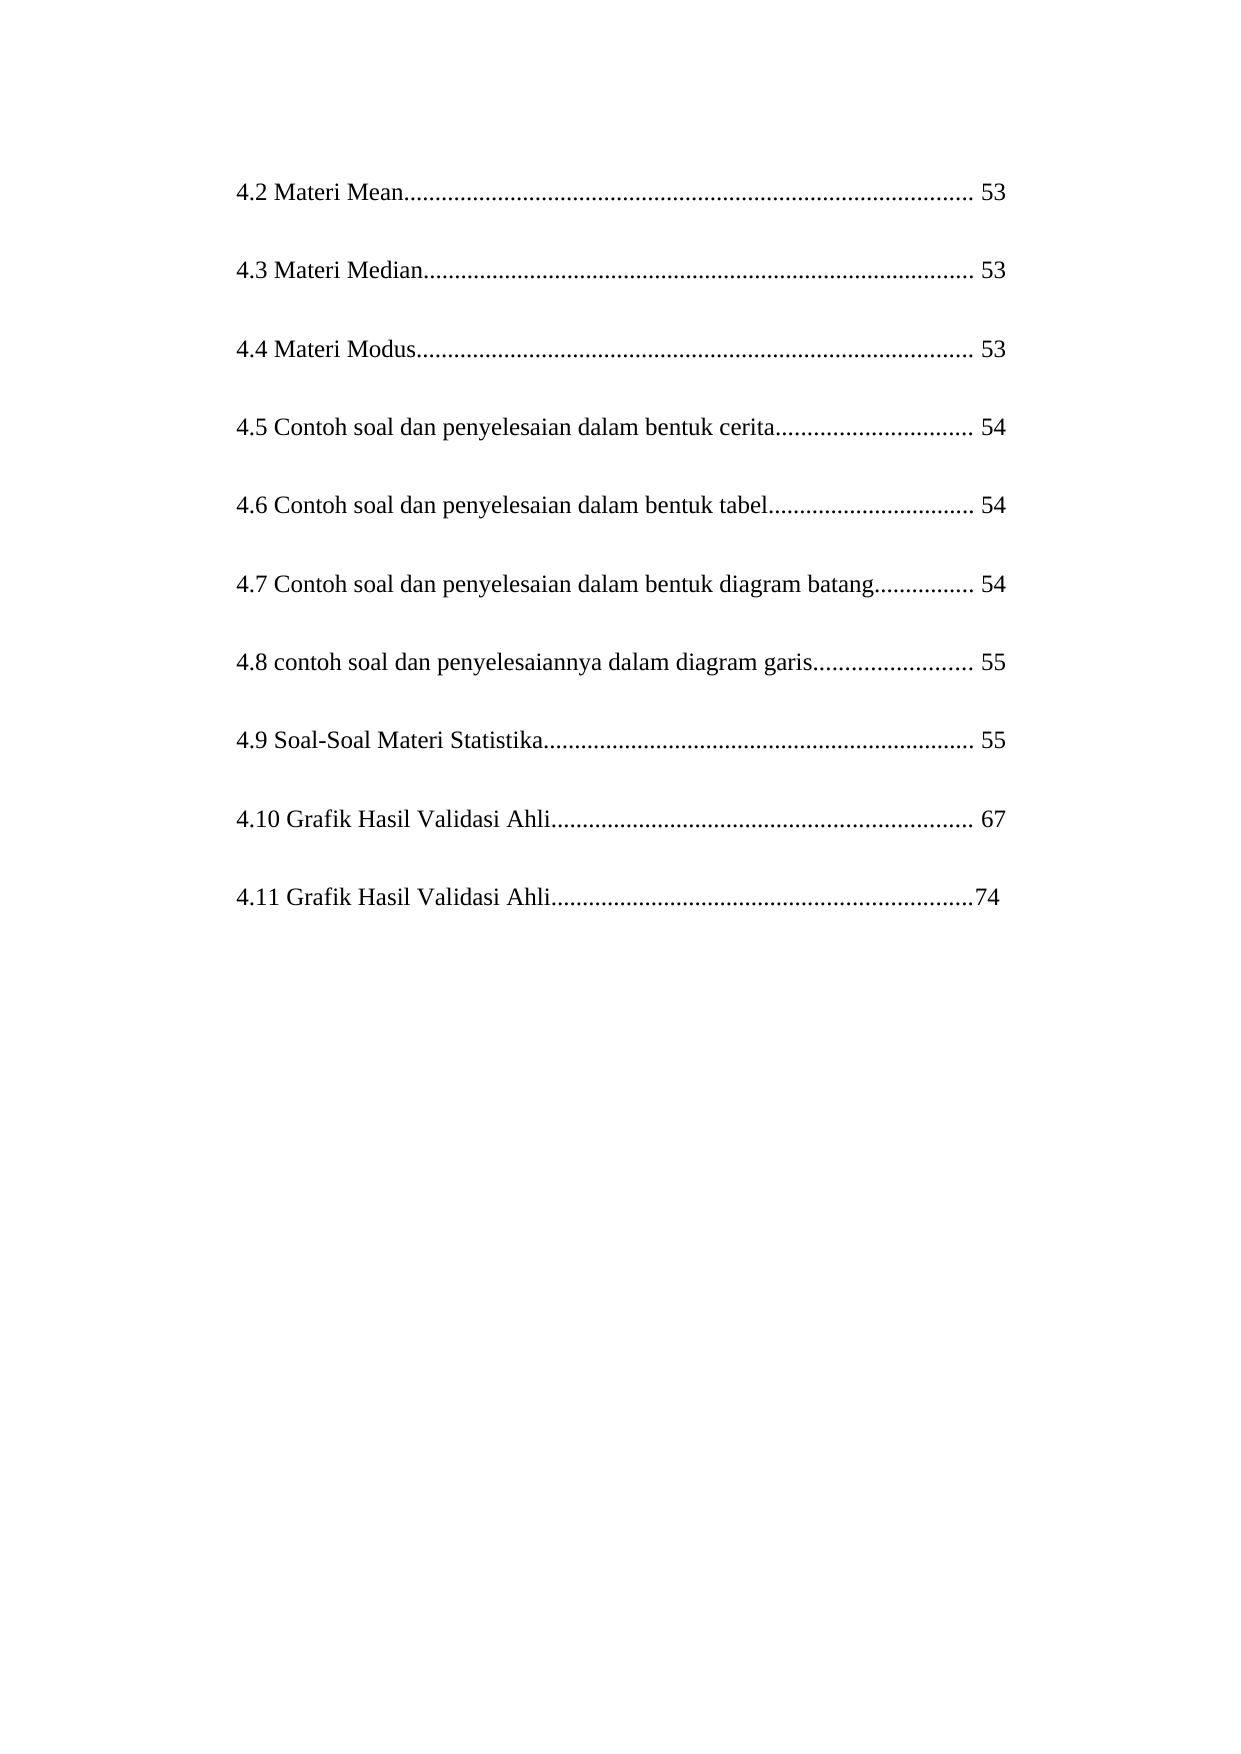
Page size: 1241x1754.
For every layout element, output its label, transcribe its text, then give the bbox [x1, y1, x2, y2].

text 4.3 Materi Median 53 [236, 256, 1063, 284]
text 4.8 contoh soal dan penyelesaiannya dalam diagram garis 55 [236, 647, 1063, 676]
text 4.2 Materi Mean 53 [236, 177, 1063, 206]
text 4.11 Grafik Hasil Validasi Ahli 74 [236, 882, 1063, 911]
text 4.9 Soal-Soal Materi Statistika 55 [236, 726, 1063, 754]
text 4.5 Contoh soal dan penyelesaian dalam bentuk cerita 54 [236, 412, 1063, 441]
text 4.4 Materi Modus 53 [236, 334, 1063, 363]
text 4.10 Grafik Hasil Validasi Ahli 67 [236, 804, 1063, 833]
text 4.6 Contoh soal dan penyelesaian dalam bentuk tabel 54 [236, 491, 1063, 519]
text 4.7 Contoh soal dan penyelesaian dalam bentuk diagram batang 54 [236, 569, 1063, 598]
